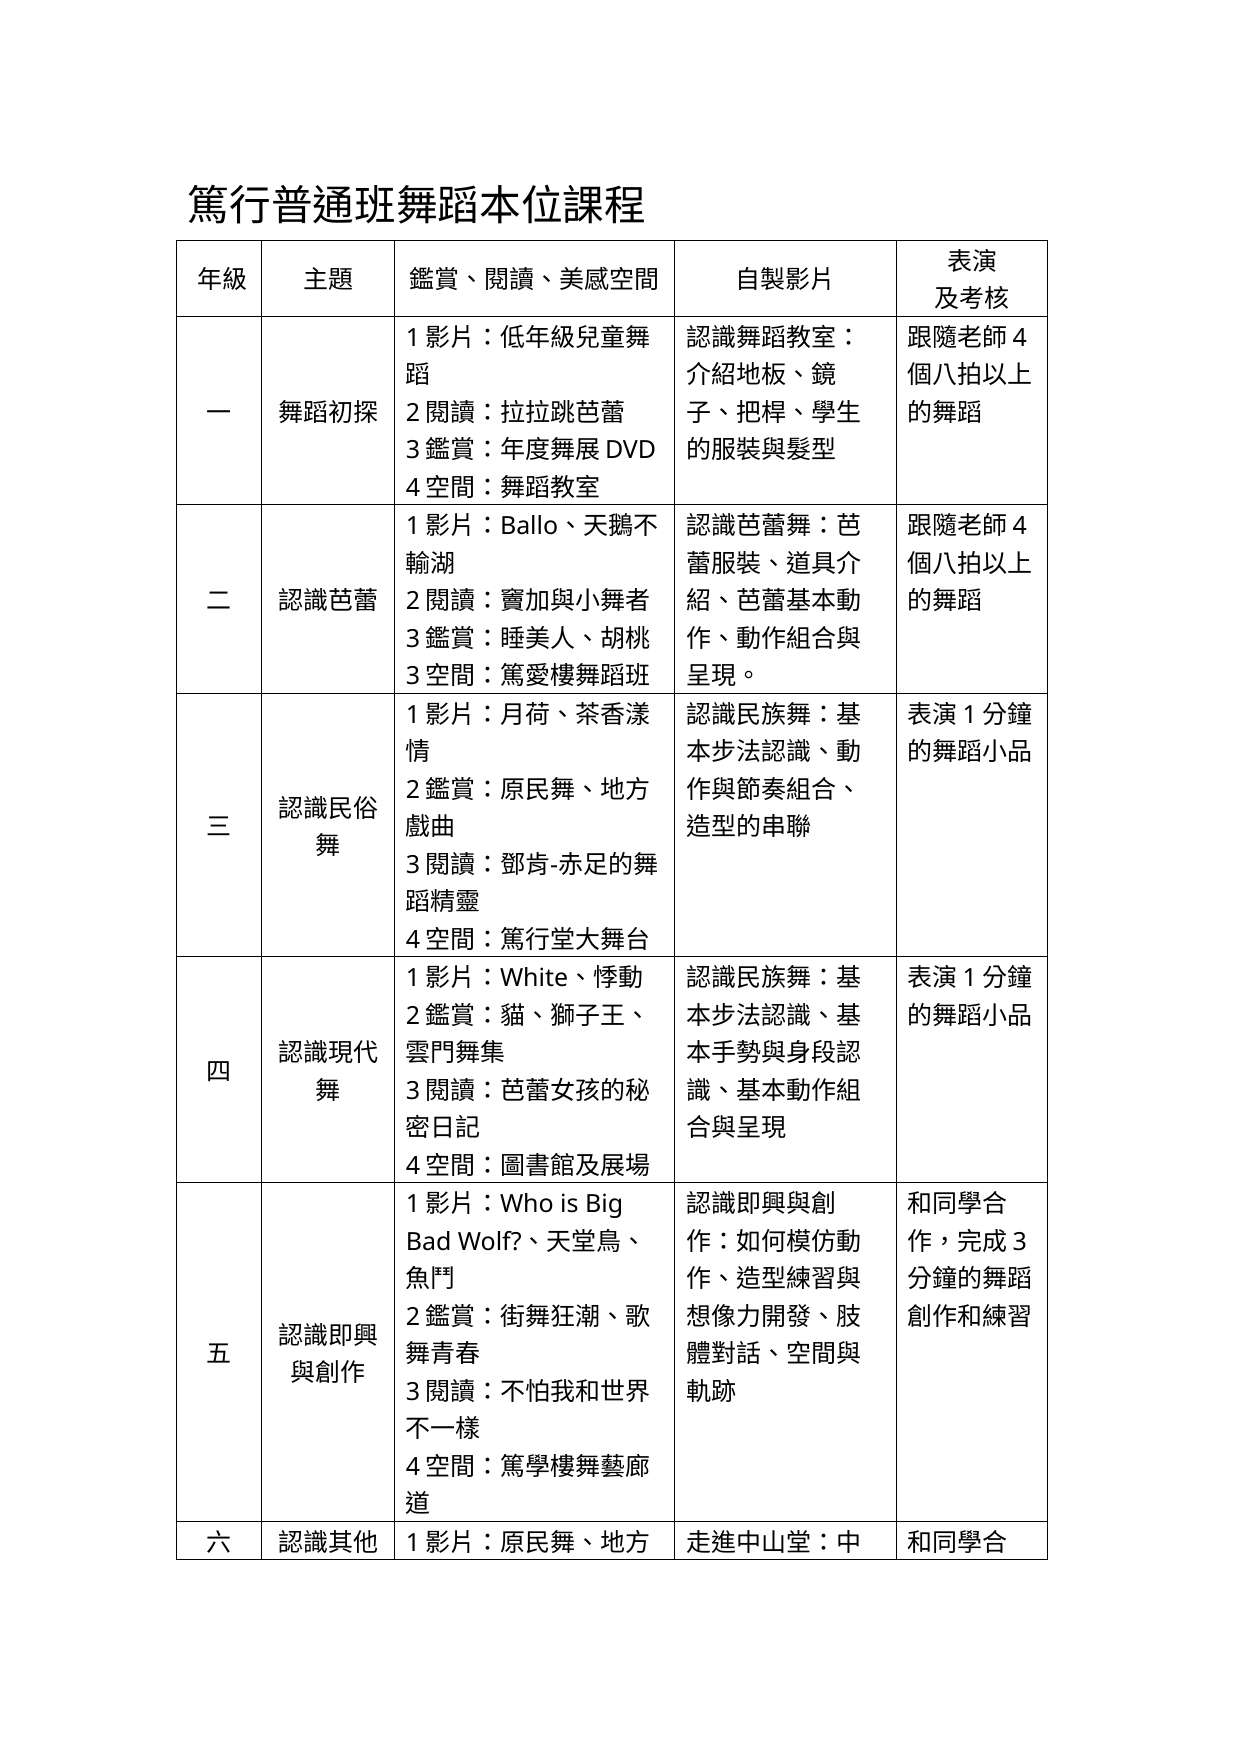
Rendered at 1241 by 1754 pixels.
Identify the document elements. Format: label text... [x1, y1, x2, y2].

table_cell 表演1分鐘的舞蹈小品 [897, 957, 1047, 1182]
table_cell 和同學合作，完成3分鐘的舞蹈創作和練習 [897, 1183, 1047, 1521]
table_cell 表演1分鐘的舞蹈小品 [897, 694, 1047, 956]
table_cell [675, 1522, 896, 1559]
table_cell 認識民俗舞 [262, 694, 394, 956]
table_header 自製影片 [675, 241, 896, 316]
table_cell 一 [177, 317, 261, 504]
table_cell 跟隨老師4個八拍以上的舞蹈 [897, 317, 1047, 504]
table_cell 舞蹈初探 [262, 317, 394, 504]
table_header 鑑賞、閱讀、美感空間 [395, 241, 674, 316]
table_cell 認識舞蹈教室：介紹地板、鏡子、把桿、學生的服裝與髮型 [675, 317, 896, 504]
table_cell 三 [177, 694, 261, 956]
table_cell 認識其他舞蹈 [262, 1522, 394, 1559]
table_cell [395, 1522, 674, 1559]
table_cell 認識即興與創作 [262, 1183, 394, 1521]
table_cell 1影片：低年級兒童舞蹈 2閱讀：拉拉跳芭蕾 3鑑賞：年度舞展DVD 4空間：舞蹈教室 [395, 317, 674, 504]
table_cell 六 [177, 1522, 261, 1559]
table_cell 認識現代舞 [262, 957, 394, 1182]
table_header 主題 [262, 241, 394, 316]
table_cell 跟隨老師4個八拍以上的舞蹈 [897, 505, 1047, 693]
table_cell 1影片：Who is Big Bad Wolf?、天堂鳥、魚鬥 2鑑賞：街舞狂潮、歌舞青春 3閱讀：不怕我和世界不一樣 4空間：篤學樓舞藝廊道 [395, 1183, 674, 1521]
table_cell 1影片：Ballo、天鵝不輸湖 2閱讀：竇加與小舞者 3鑑賞：睡美人、胡桃 3空間：篤愛樓舞蹈班 [395, 505, 674, 693]
table_cell 五 [177, 1183, 261, 1521]
table_cell 認識芭蕾舞：芭蕾服裝、道具介紹、芭蕾基本動作、動作組合與呈現。 [675, 505, 896, 693]
table_cell 1影片：White、悸動 2鑑賞：貓、獅子王、雲門舞集 3閱讀：芭蕾女孩的秘密日記 4空間：圖書館及展場 [395, 957, 674, 1182]
table_header 年級 [177, 241, 261, 316]
table_cell 認識芭蕾 [262, 505, 394, 693]
table_cell 1影片：月荷、茶香漾情 2鑑賞：原民舞、地方戲曲 3閱讀：鄧肯-赤足的舞蹈精靈 4空間：篤行堂大舞台 [395, 694, 674, 956]
table_cell 四 [177, 957, 261, 1182]
table_cell 認識民族舞：基本步法認識、動作與節奏組合、造型的串聯 [675, 694, 896, 956]
table_cell 二 [177, 505, 261, 693]
table_cell 認識民族舞：基本步法認識、基本手勢與身段認識、基本動作組合與呈現 [675, 957, 896, 1182]
text 篤行普通班舞蹈本位課程 [187, 164, 1053, 239]
table_cell 和同學合作，完成3分鐘的舞蹈創作和練習 [897, 1522, 1047, 1559]
table_header 表演 及考核 [897, 241, 1047, 316]
table_cell 認識即興與創作：如何模仿動作、造型練習與想像力開發、肢體對話、空間與軌跡 [675, 1183, 896, 1521]
